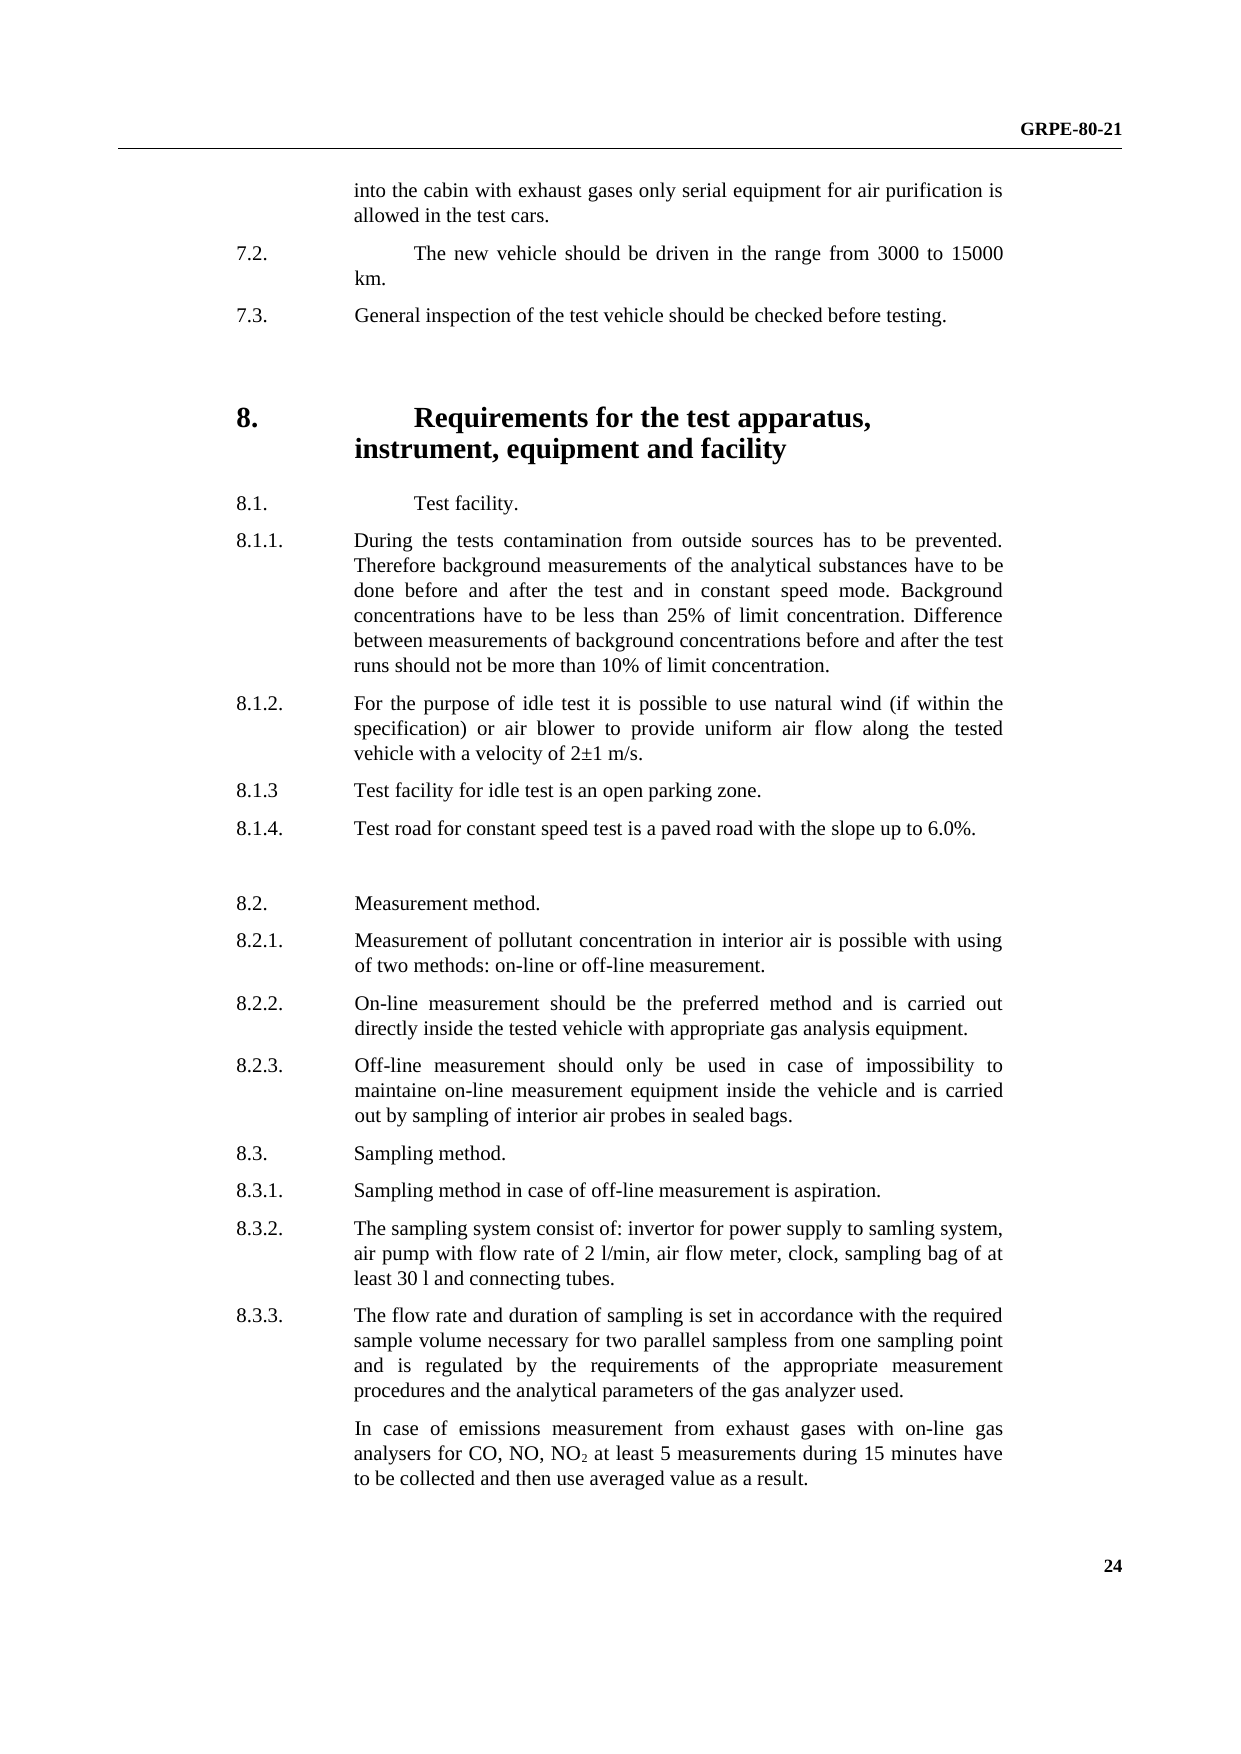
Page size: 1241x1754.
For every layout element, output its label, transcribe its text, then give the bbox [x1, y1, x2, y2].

text 8.1.2. For the purpose of idle test it is possible to use natural wind (if within the specification) or air blower to provide uniform air flow along the tested vehicle with a velocity of 2±1 m/s. [236, 690, 1004, 765]
text 8.3.1. Sampling method in case of off-line measurement is aspiration. [236, 1177, 1004, 1202]
text 8. Requirements for the test apparatus, instrument, equipment and facility [236, 402, 1004, 465]
text 8.3.3. The flow rate and duration of sampling is set in accordance with the required sample volume necessary for two parallel sampless from one sampling point and is regulated by the requirements of the appropriate measurement procedures and the analytical parameters of the gas analyzer used. [236, 1302, 1004, 1402]
text 8.3. Sampling method. [236, 1140, 1004, 1165]
text In case of emissions measurement from exhaust gases with on-line gas analysers for CO, NO, NO2 at least 5 measurements during 15 minutes have to be collected and then use averaged value as a result. [353, 1415, 1004, 1490]
text 8.1. Test facility. [236, 490, 1004, 515]
text 8.1.3 Test facility for idle test is an open parking zone. [236, 777, 1004, 802]
text 8.2.1. Measurement of pollutant concentration in interior air is possible with using of two methods: on-line or off-line measurement. [236, 927, 1004, 977]
text 7.2. The new vehicle should be driven in the range from 3000 to 15000 km. [236, 240, 1004, 290]
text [236, 177, 1004, 227]
text 8.2.2. On-line measurement should be the preferred method and is carried out directly inside the tested vehicle with appropriate gas analysis equipment. [236, 990, 1004, 1040]
text 8.1.1. During the tests contamination from outside sources has to be prevented. Therefore background measurements of the analytical substances have to be done before and after the test and in constant speed mode. Background concentrations have to be less than 25% of limit concentration. Difference between measurements of background concentrations before and after the test runs should not be more than 10% of limit concentration. [236, 527, 1004, 677]
text 8.2. Measurement method. [236, 890, 1004, 915]
text 8.3.2. The sampling system consist of: invertor for power supply to samling system, air pump with flow rate of 2 l/min, air flow meter, clock, sampling bag of at least 30 l and connecting tubes. [236, 1215, 1004, 1290]
text 8.2.3. Off-line measurement should only be used in case of impossibility to maintaine on-line measurement equipment inside the vehicle and is carried out by sampling of interior air probes in sealed bags. [236, 1052, 1004, 1127]
text 8.1.4. Test road for constant speed test is a paved road with the slope up to 6.0%. [236, 815, 1004, 840]
text 7.3. General inspection of the test vehicle should be checked before testing. [236, 302, 1004, 327]
